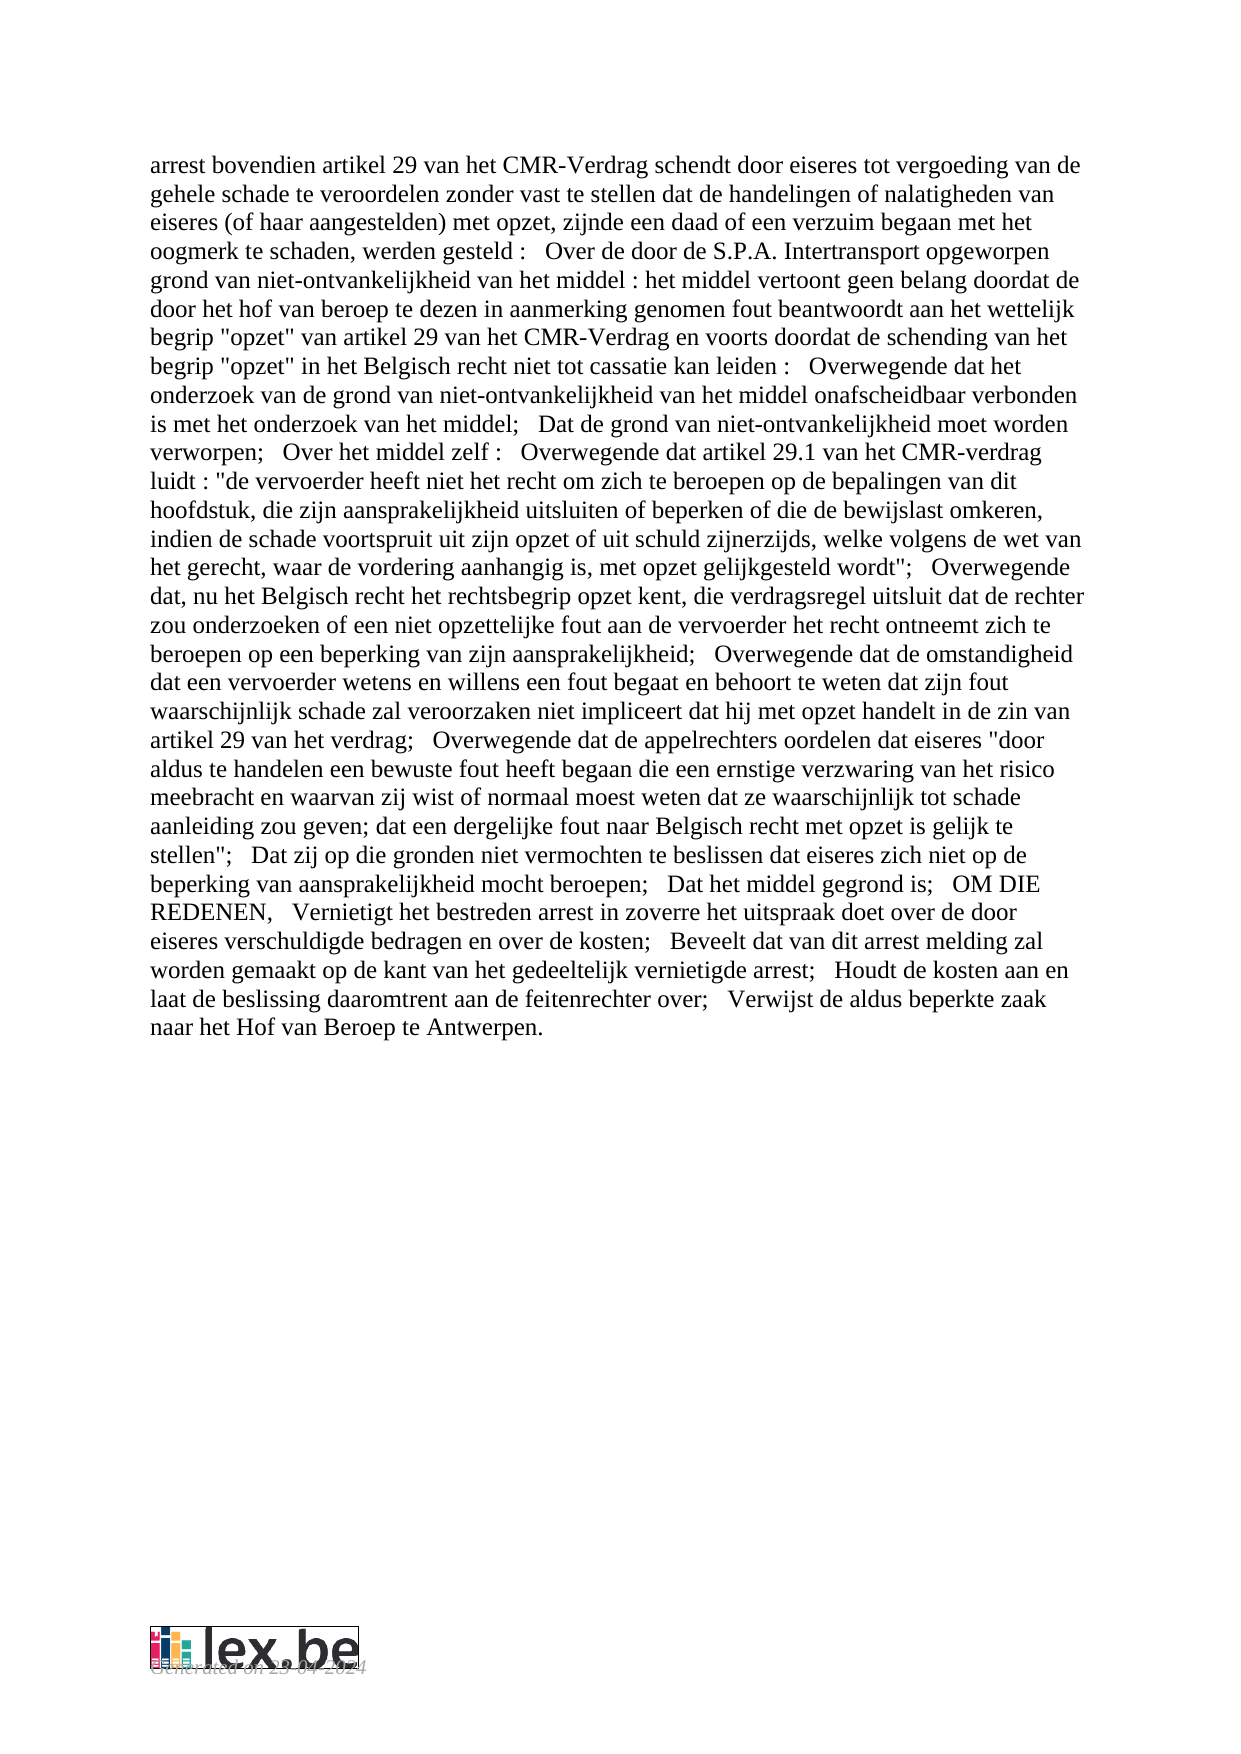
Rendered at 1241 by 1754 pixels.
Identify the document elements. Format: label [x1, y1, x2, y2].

text [150, 150, 1090, 1041]
picture [151, 1627, 358, 1668]
